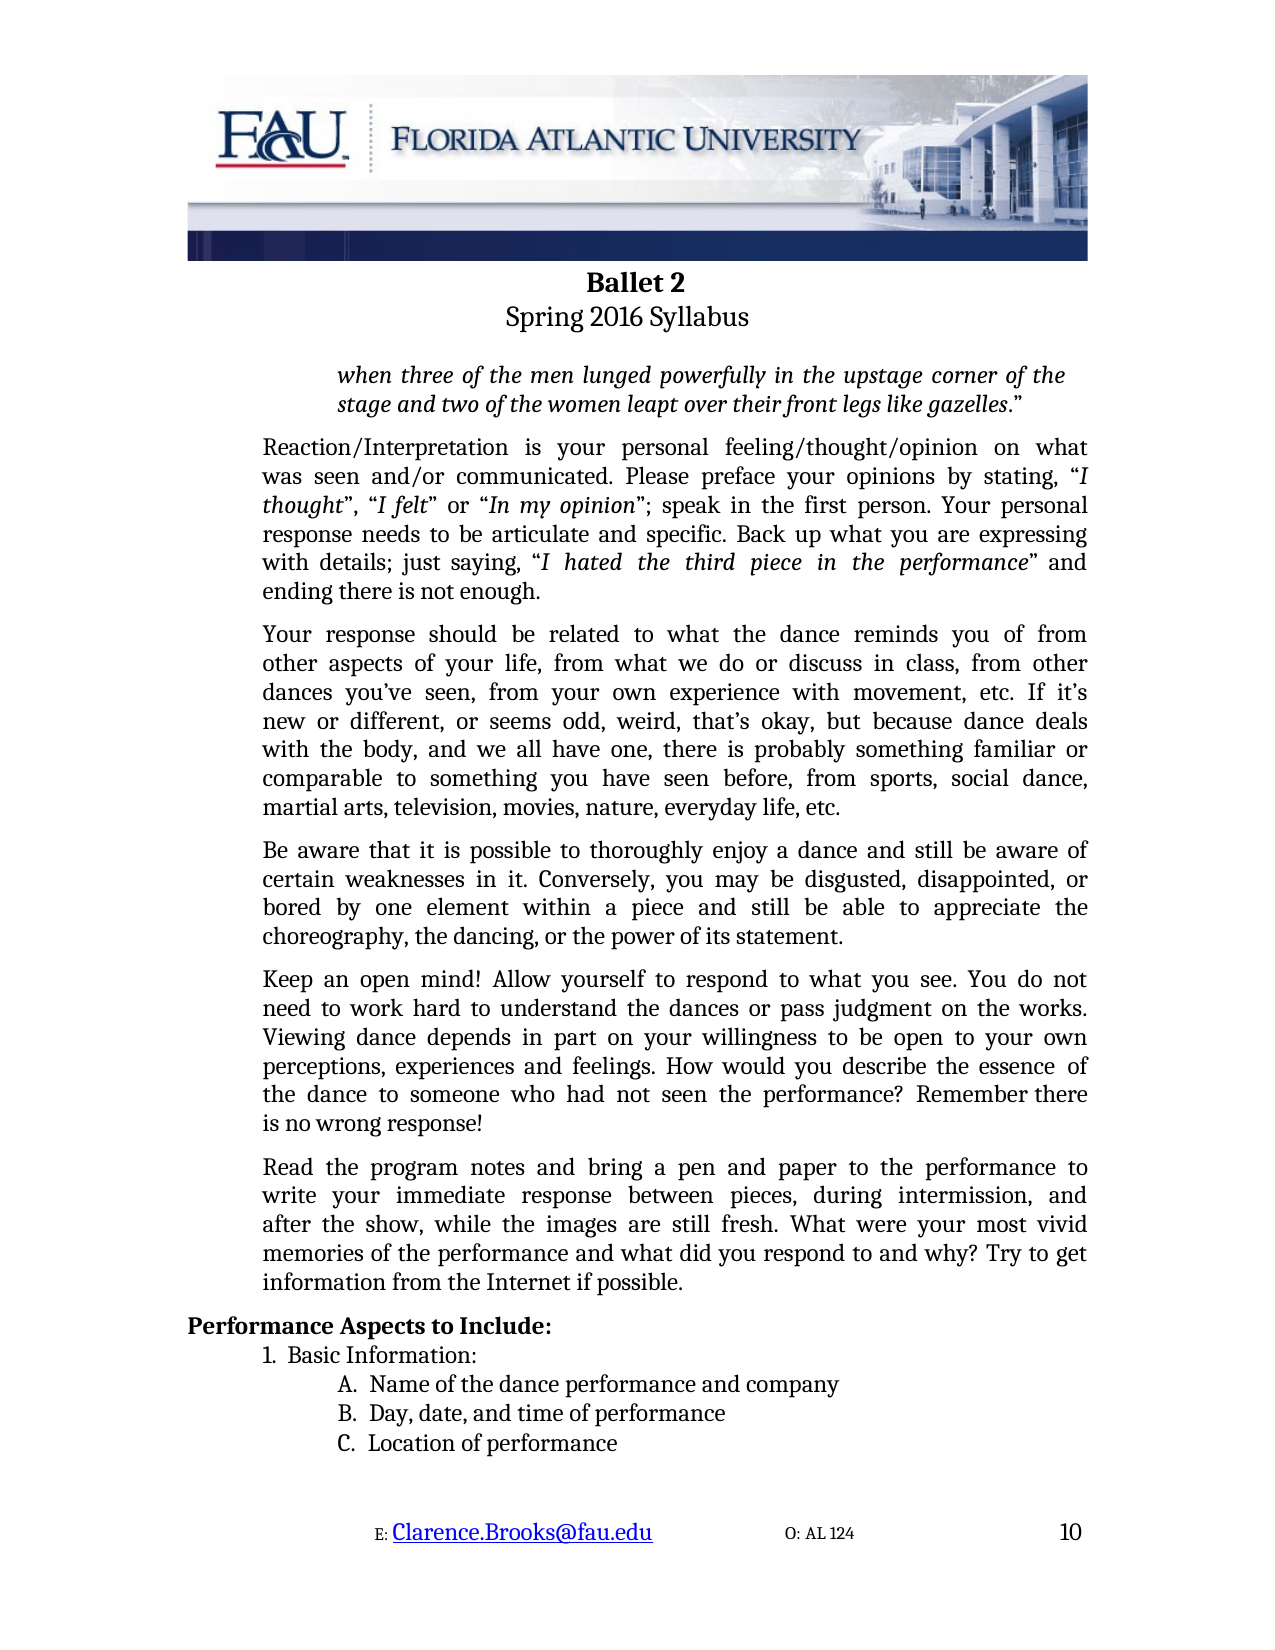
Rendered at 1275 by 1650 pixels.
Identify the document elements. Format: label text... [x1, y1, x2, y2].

subtitle Performance Aspects to Include: [187, 1311, 1100, 1340]
list Day, date, and time of performance [337, 1398, 1100, 1428]
text Keep an open mind! Allow yourself to respond to what you see. You do not need to work hard to understand the dances or pass judgment on the works. Viewing dance depends in part on your willingness to be open to your own perceptions, experiences and feelings. How would you describe the essence of the dance to someone who had not seen the performance? Remember there is no wrong response! [262, 965, 1088, 1138]
text Your response should be related to what the dance reminds you of from other aspects of your life, from what we do or discuss in class, from other dances you’ve seen, from your own experience with movement, etc. If it’s new or different, or seems odd, weird, that’s okay, but because dance deals with the body, and we all have one, there is probably something familiar or comparable to something you have seen before, from sports, social dance, martial arts, television, movies, nature, everyday life, etc. [262, 620, 1088, 822]
list Location of performance [337, 1428, 1100, 1457]
text Be aware that it is possible to thoroughly enjoy a dance and still be aware of certain weaknesses in it. Conversely, you may be disgusted, disappointed, or bored by one element within a piece and still be able to appreciate the choreography, the dancing, or the power of its statement. [262, 836, 1088, 951]
text when three of the men lunged powerfully in the upstage corner of the stage and two of the women leapt over their front legs like gazelles.” [337, 361, 1100, 418]
text Reaction/Interpretation is your personal feeling/thought/opinion on what was seen and/or communicated. Please preface your opinions by stating, “I thought”, “I felt” or “In my opinion”; speak in the first person. Your personal response needs to be articulate and specific. Back up what you are expressing with details; just saying, “I hated the third piece in the performance” and ending there is not enough. [262, 433, 1088, 606]
list Basic Information: [262, 1340, 1100, 1369]
text Read the program notes and bring a pen and paper to the performance to write your immediate response between pieces, during intermission, and after the show, while the images are still fresh. What were your most vivid memories of the performance and what did you respond to and why? Try to get information from the Internet if possible. [262, 1153, 1088, 1296]
picture [187, 75, 1088, 261]
list Name of the dance performance and company [337, 1369, 1100, 1398]
